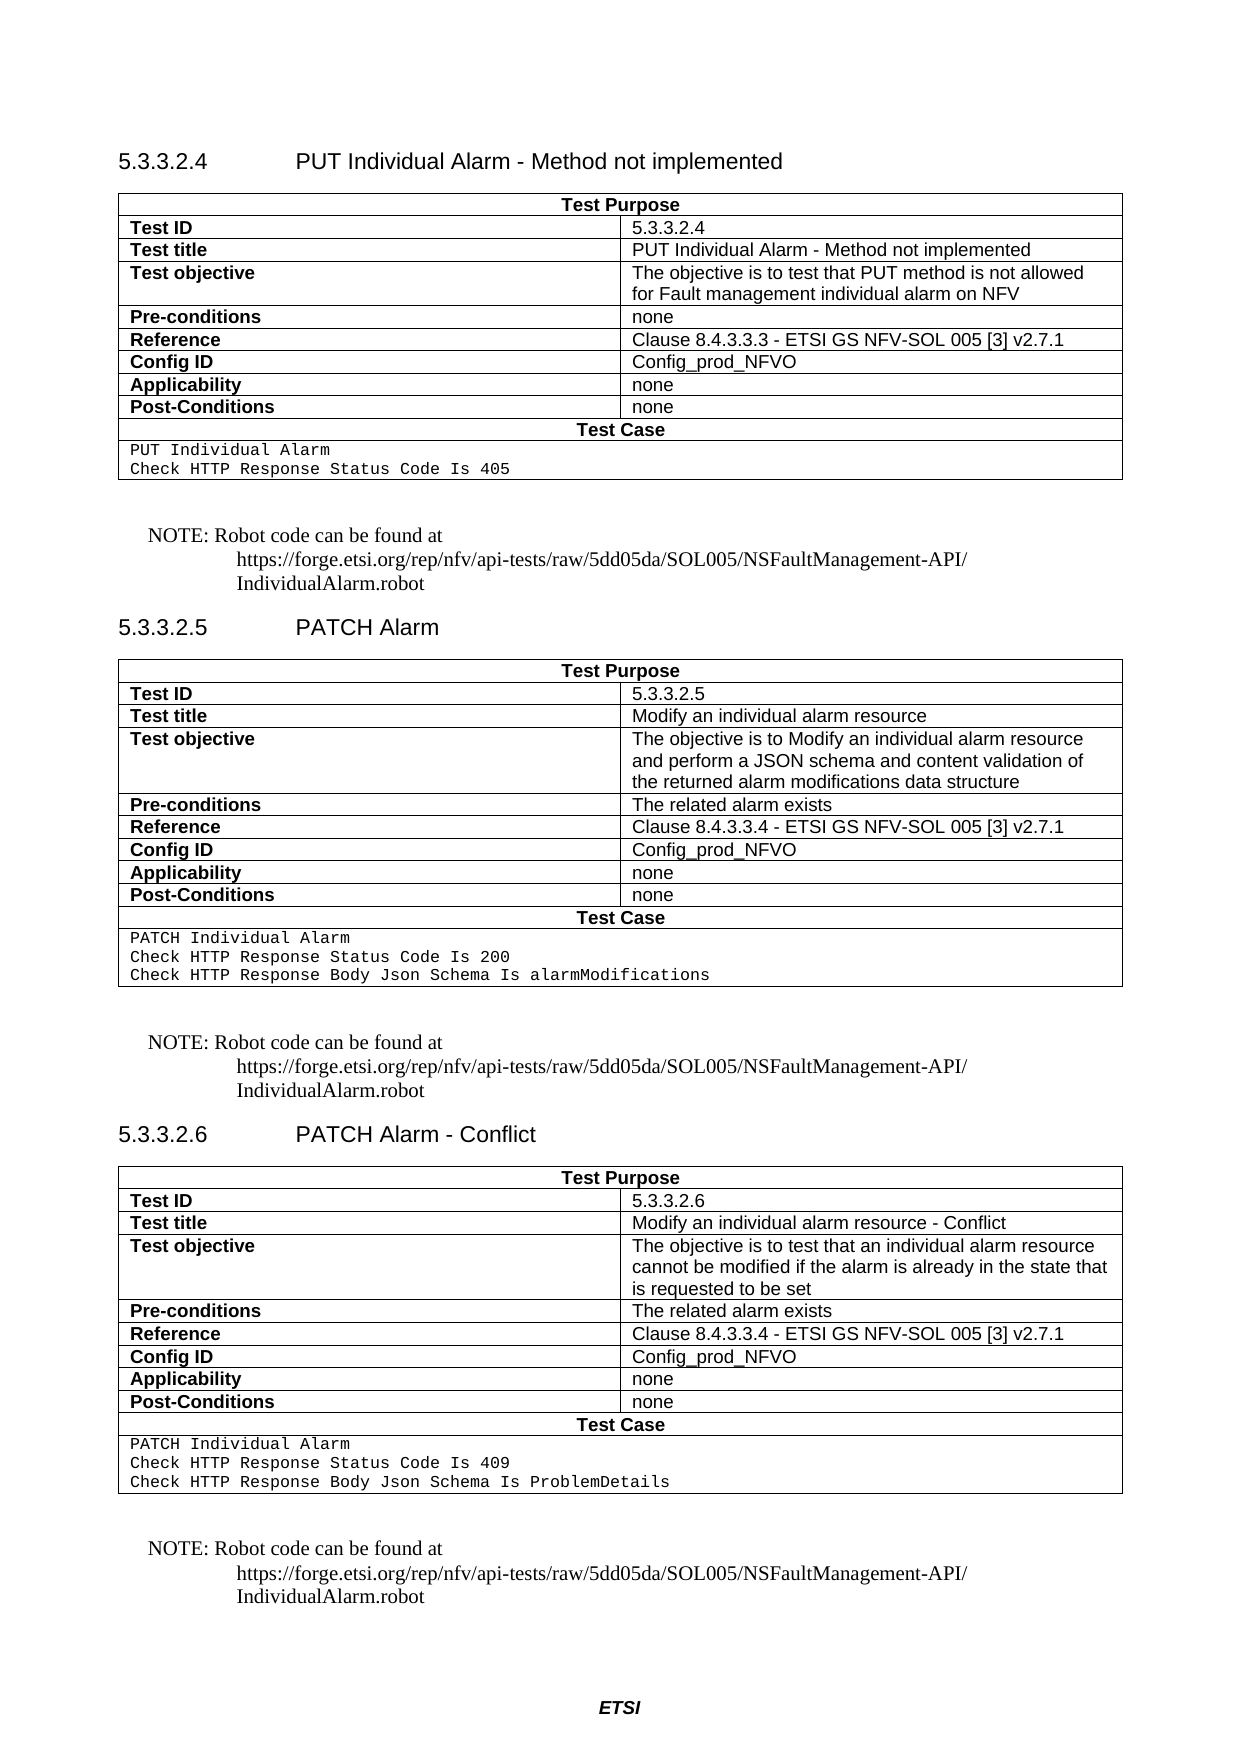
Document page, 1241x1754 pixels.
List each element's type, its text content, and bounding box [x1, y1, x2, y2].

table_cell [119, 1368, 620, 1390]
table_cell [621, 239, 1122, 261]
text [148, 523, 1122, 595]
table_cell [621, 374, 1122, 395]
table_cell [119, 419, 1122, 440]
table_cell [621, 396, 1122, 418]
text NOTE: Robot code can be found at https://forge.etsi.org/rep/nfv/api-tests/raw/5dd05da/SOL005/NSFaultManagement-API/IndividualAlarm.robot [148, 1030, 1122, 1102]
text NOTE: Robot code can be found at https://forge.etsi.org/rep/nfv/api-tests/raw/5dd05da/SOL005/NSFaultManagement-API/IndividualAlarm.robot [148, 1536, 1122, 1608]
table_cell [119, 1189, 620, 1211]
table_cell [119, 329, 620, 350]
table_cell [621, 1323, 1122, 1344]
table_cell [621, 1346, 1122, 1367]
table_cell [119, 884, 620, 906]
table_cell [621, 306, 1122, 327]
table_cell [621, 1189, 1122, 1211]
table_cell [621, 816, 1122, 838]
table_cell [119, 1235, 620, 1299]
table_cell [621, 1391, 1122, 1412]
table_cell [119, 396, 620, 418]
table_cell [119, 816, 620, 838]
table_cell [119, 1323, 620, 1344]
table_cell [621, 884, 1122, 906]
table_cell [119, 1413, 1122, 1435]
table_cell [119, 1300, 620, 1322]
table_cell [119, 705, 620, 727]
subtitle 5.3.3.2.6 PATCH Alarm - Conflict [118, 1121, 1122, 1147]
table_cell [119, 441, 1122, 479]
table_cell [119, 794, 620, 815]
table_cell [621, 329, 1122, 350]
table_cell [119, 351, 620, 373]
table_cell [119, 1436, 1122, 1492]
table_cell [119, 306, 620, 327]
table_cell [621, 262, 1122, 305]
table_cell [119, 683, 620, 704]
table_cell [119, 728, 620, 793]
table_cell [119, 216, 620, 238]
subtitle 5.3.3.2.5 PATCH Alarm [118, 614, 1122, 640]
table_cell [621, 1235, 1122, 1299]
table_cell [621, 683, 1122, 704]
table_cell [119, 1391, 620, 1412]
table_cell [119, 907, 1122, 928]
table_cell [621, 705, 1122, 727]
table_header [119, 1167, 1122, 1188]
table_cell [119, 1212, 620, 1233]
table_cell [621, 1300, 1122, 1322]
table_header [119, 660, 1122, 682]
subtitle 5.3.3.2.4 PUT Individual Alarm - Method not implemented [118, 148, 1122, 174]
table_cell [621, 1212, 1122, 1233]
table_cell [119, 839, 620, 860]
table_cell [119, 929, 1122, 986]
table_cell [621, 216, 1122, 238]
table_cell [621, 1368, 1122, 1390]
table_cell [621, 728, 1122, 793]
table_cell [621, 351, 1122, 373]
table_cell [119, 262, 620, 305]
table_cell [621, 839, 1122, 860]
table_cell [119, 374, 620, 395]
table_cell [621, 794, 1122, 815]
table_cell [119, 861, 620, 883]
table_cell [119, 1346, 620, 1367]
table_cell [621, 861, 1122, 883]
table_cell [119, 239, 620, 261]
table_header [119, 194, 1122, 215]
